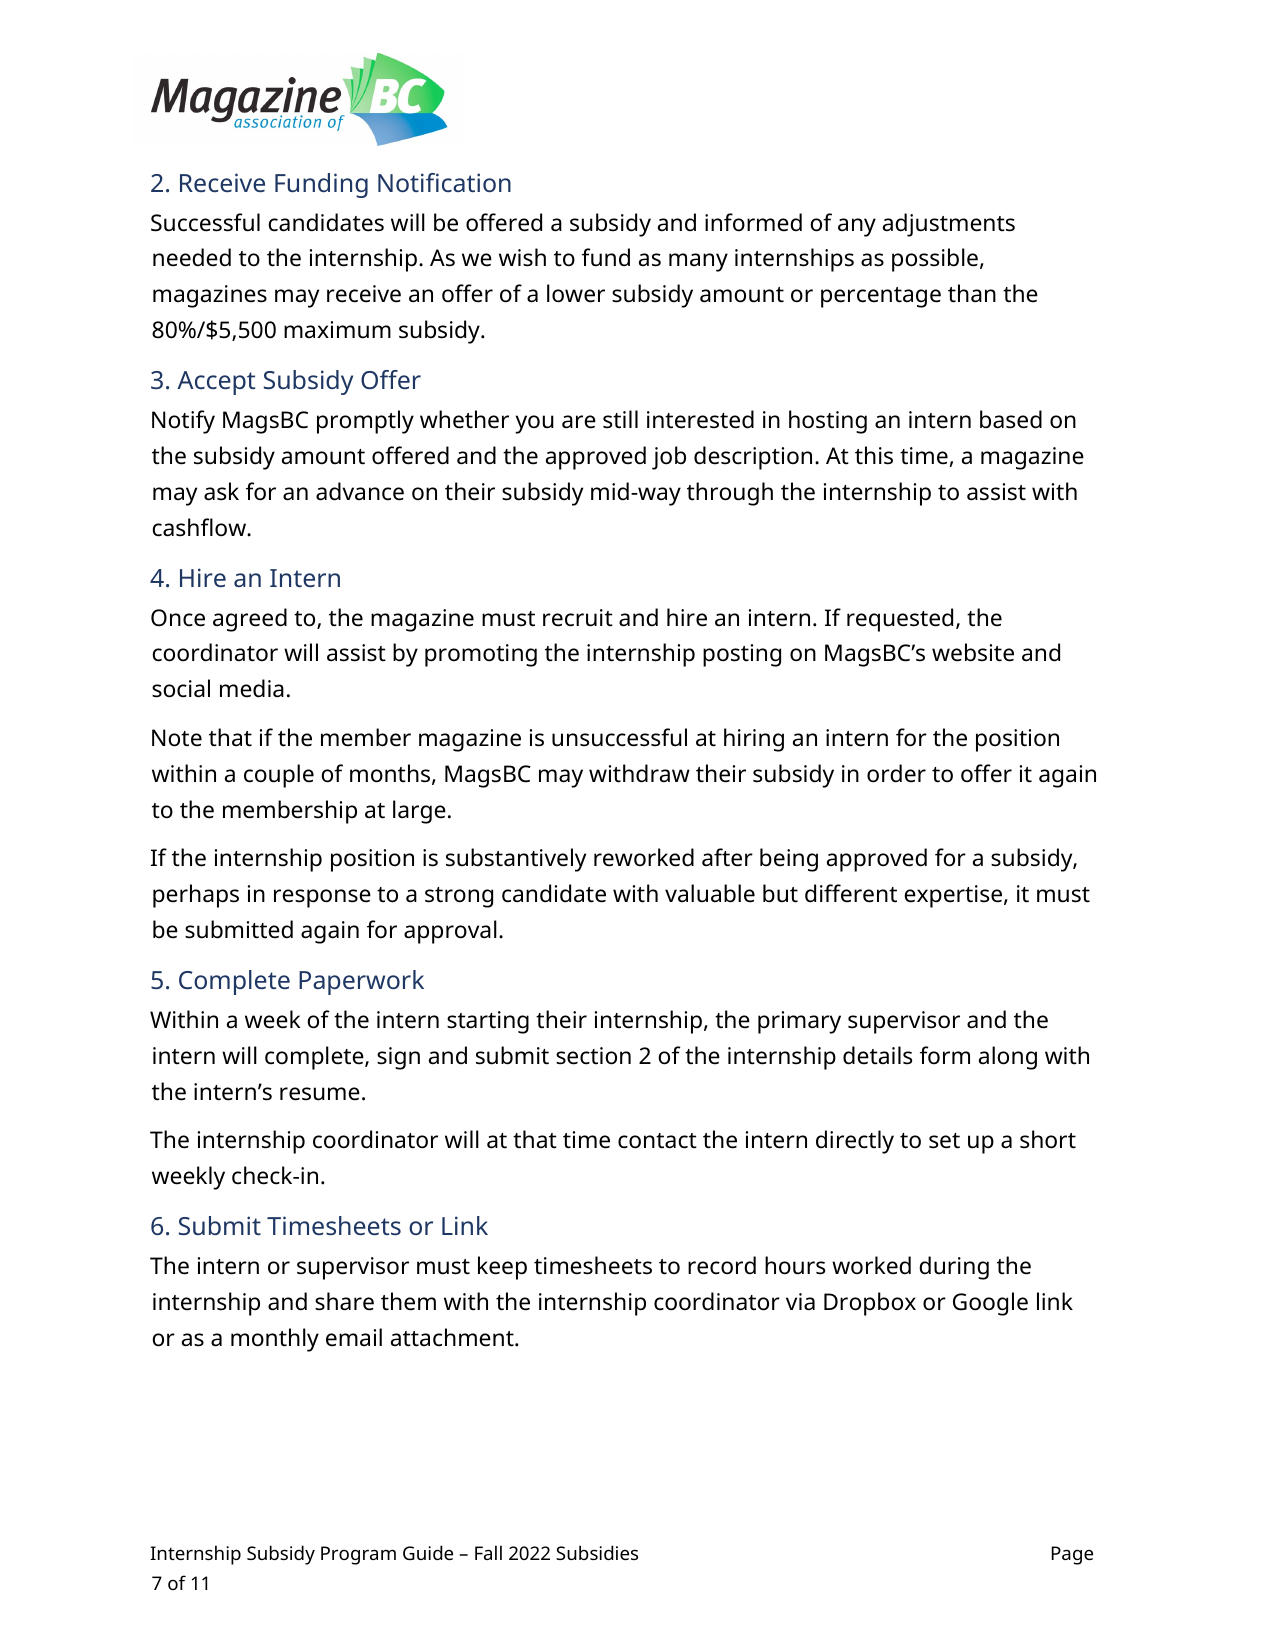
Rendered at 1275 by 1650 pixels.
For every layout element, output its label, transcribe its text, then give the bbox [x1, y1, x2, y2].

text Note that if the member magazine is unsuccessful at hiring an intern for the position within a couple of months, MagsBC may withdraw their subsidy in order to offer it again to the membership at large. [150, 722, 1100, 825]
subtitle 4. Hire an Intern [150, 560, 1100, 594]
picture [132, 53, 468, 146]
text Successful candidates will be offered a subsidy and informed of any adjustments needed to the internship. As we wish to fund as many internships as possible, magazines may receive an offer of a lower subsidy amount or percentage than the 80%/$5,500 maximum subsidy. [150, 206, 1100, 346]
text If the internship position is substantively reworked after being approved for a subsidy, perhaps in response to a strong candidate with valuable but different expertise, it must be submitted again for approval. [150, 842, 1100, 945]
text Notify MagsBC promptly whether you are still interested in hosting an intern based on the subsidy amount offered and the approved job description. At this time, a magazine may ask for an advance on their subsidy mid-way through the internship to assist with cashflow. [150, 404, 1100, 543]
subtitle 2. Receive Funding Notification [150, 165, 1100, 199]
text The internship coordinator will at that time contact the intern directly to set up a short weekly check-in. [150, 1124, 1100, 1191]
text Once agreed to, the magazine must recruit and hire an intern. If requested, the coordinator will assist by promoting the internship posting on MagsBC’s website and social media. [150, 601, 1100, 704]
subtitle 5. Complete Paperwork [150, 962, 1100, 996]
text The intern or supervisor must keep timesheets to record hours worked during the internship and share them with the internship coordinator via Dropbox or Google link or as a monthly email attachment. [150, 1249, 1100, 1353]
subtitle 6. Submit Timesheets or Link [150, 1208, 1100, 1242]
subtitle 3. Accept Subsidy Offer [150, 363, 1100, 397]
text Within a week of the intern starting their internship, the primary supervisor and the intern will complete, sign and submit section 2 of the internship details form along with the intern’s resume. [150, 1004, 1100, 1107]
